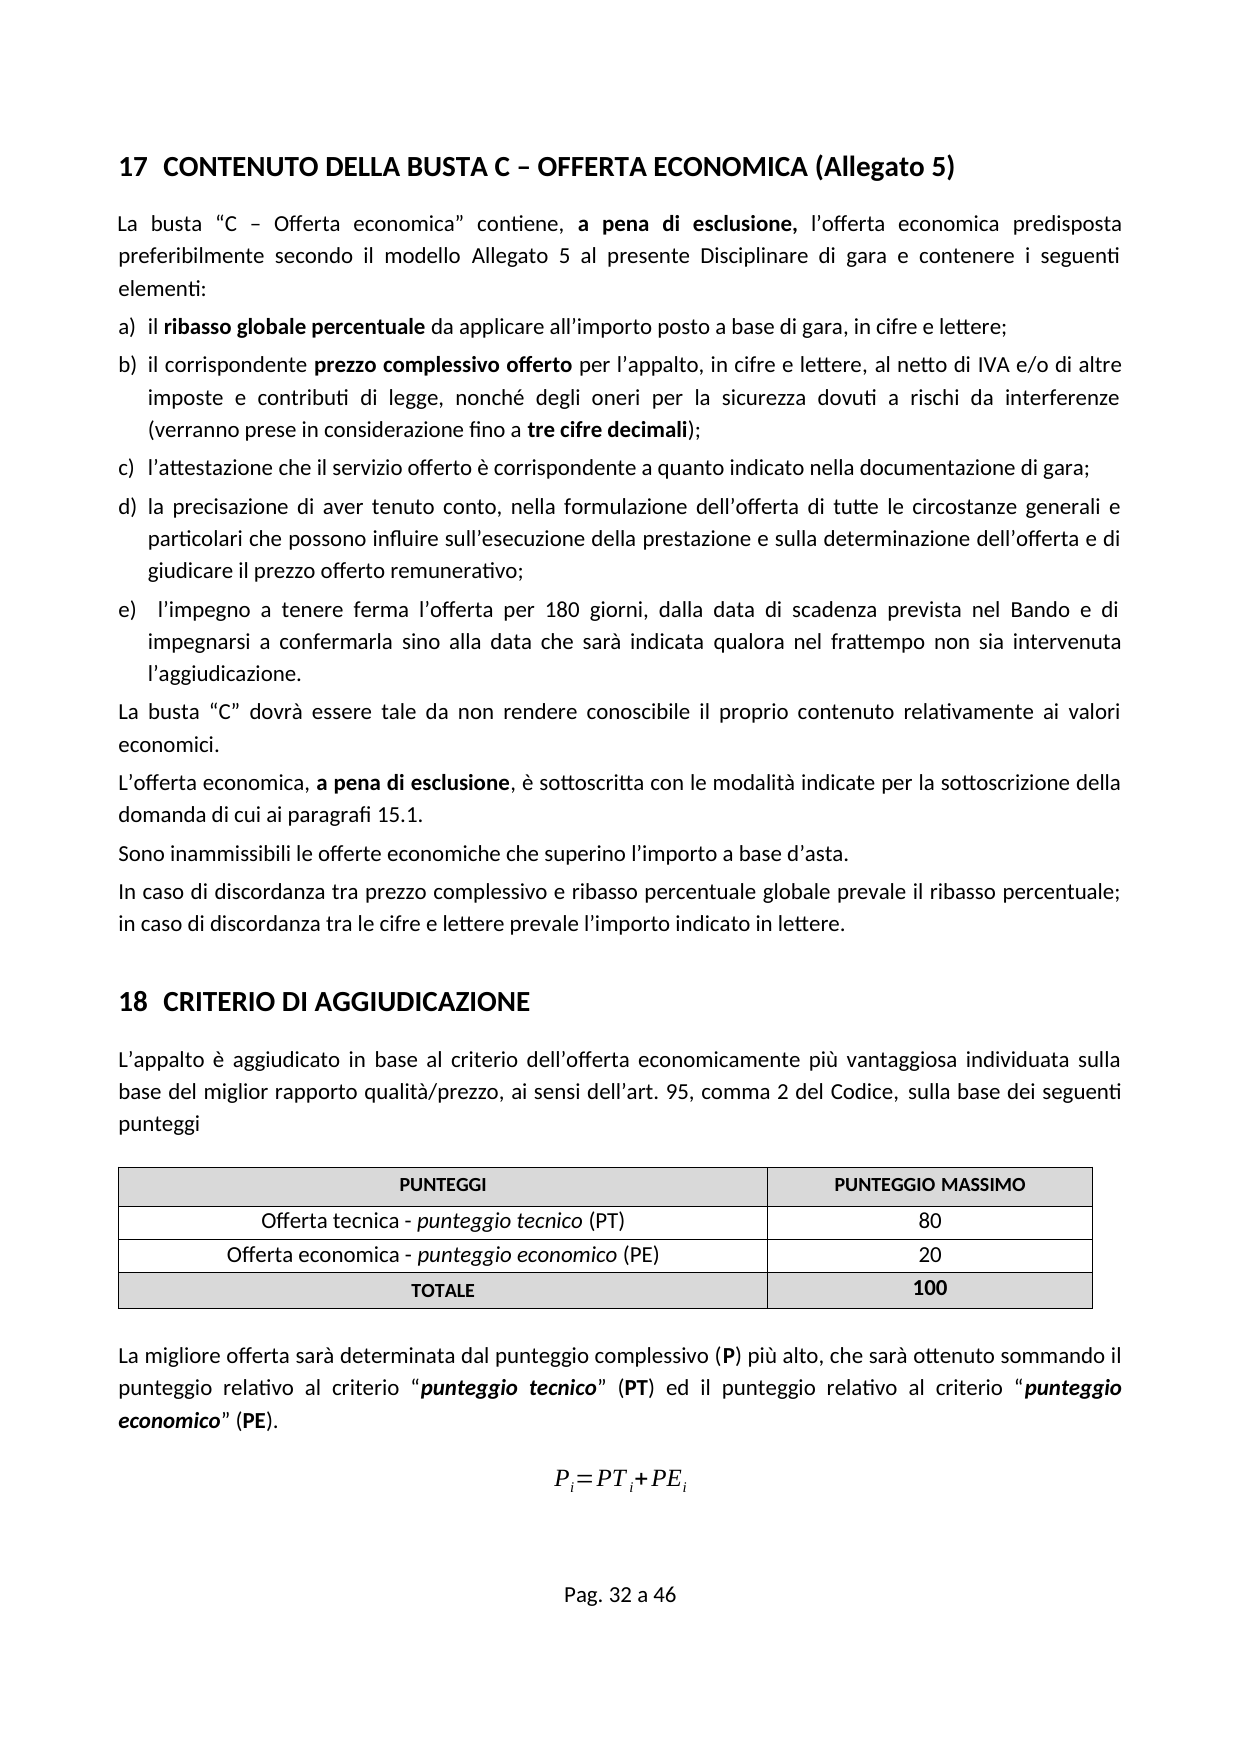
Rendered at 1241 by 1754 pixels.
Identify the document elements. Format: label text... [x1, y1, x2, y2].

table_header punteggi [119, 1168, 767, 1206]
table_cell Offerta tecnica - punteggio tecnico (PT) [119, 1207, 767, 1239]
table_cell 80 [768, 1207, 1092, 1239]
table_header punteggio massimo [768, 1168, 1092, 1206]
text In caso di discordanza tra prezzo complessivo e ribasso percentuale globale prevale il ribasso percentuale; in caso di discordanza tra le cifre e lettere prevale l’importo indicato in lettere. [118, 877, 1122, 937]
text Sono inammissibili le offerte economiche che superino l’importo a base d’asta. [118, 839, 1122, 867]
table_cell totale [119, 1273, 767, 1308]
table_cell 100 [768, 1273, 1092, 1308]
text La busta “C” dovrà essere tale da non rendere conoscibile il proprio contenuto relativamente ai valori economici. [118, 697, 1122, 758]
list la precisazione di aver tenuto conto, nella formulazione dell’offerta di tutte le circostanze generali e particolari che possono influire sull’esecuzione della prestazione e sulla determinazione dell’offerta e di giudicare il prezzo offerto remunerativo; [118, 492, 1122, 584]
subtitle CRITERIO DI AGGIUDICAZIONE [118, 983, 1122, 1019]
list l’attestazione che il servizio offerto è corrispondente a quanto indicato nella documentazione di gara; [118, 453, 1122, 481]
table_cell 20 [768, 1240, 1092, 1272]
list il corrispondente prezzo complessivo offerto per l’appalto, in cifre e lettere, al netto di IVA e/o di altre imposte e contributi di legge, nonché degli oneri per la sicurezza dovuti a rischi da interferenze (verranno prese in considerazione fino a tre cifre decimali); [118, 351, 1122, 443]
text La busta “C – Offerta economica” contiene, a pena di esclusione, l’offerta economica predisposta preferibilmente secondo il modello Allegato 5 al presente Disciplinare di gara e contenere i seguenti elementi: [117, 209, 1122, 302]
text L’appalto è aggiudicato in base al criterio dell’offerta economicamente più vantaggiosa individuata sulla base del miglior rapporto qualità/prezzo, ai sensi dell’art. 95, comma 2 del Codice, sulla base dei seguenti punteggi [118, 1045, 1122, 1137]
text La migliore offerta sarà determinata dal punteggio complessivo (P) più alto, che sarà ottenuto sommando il punteggio relativo al criterio “punteggio tecnico” (PT) ed il punteggio relativo al criterio “punteggio economico” (PE). [118, 1341, 1122, 1434]
list il ribasso globale percentuale da applicare all’importo posto a base di gara, in cifre e lettere; [118, 312, 1122, 340]
list l’impegno a tenere ferma l’offerta per 180 giorni, dalla data di scadenza prevista nel Bando e di impegnarsi a confermarla sino alla data che sarà indicata qualora nel frattempo non sia intervenuta l’aggiudicazione. [118, 595, 1122, 687]
text L’offerta economica, a pena di esclusione, è sottoscritta con le modalità indicate per la sottoscrizione della domanda di cui ai paragrafi 15.1. [118, 768, 1122, 828]
table_cell Offerta economica - punteggio economico (PE) [119, 1240, 767, 1272]
subtitle CONTENUTO DELLA BUSTA C – OFFERTA ECONOMICA (Allegato 5) [118, 148, 1122, 183]
